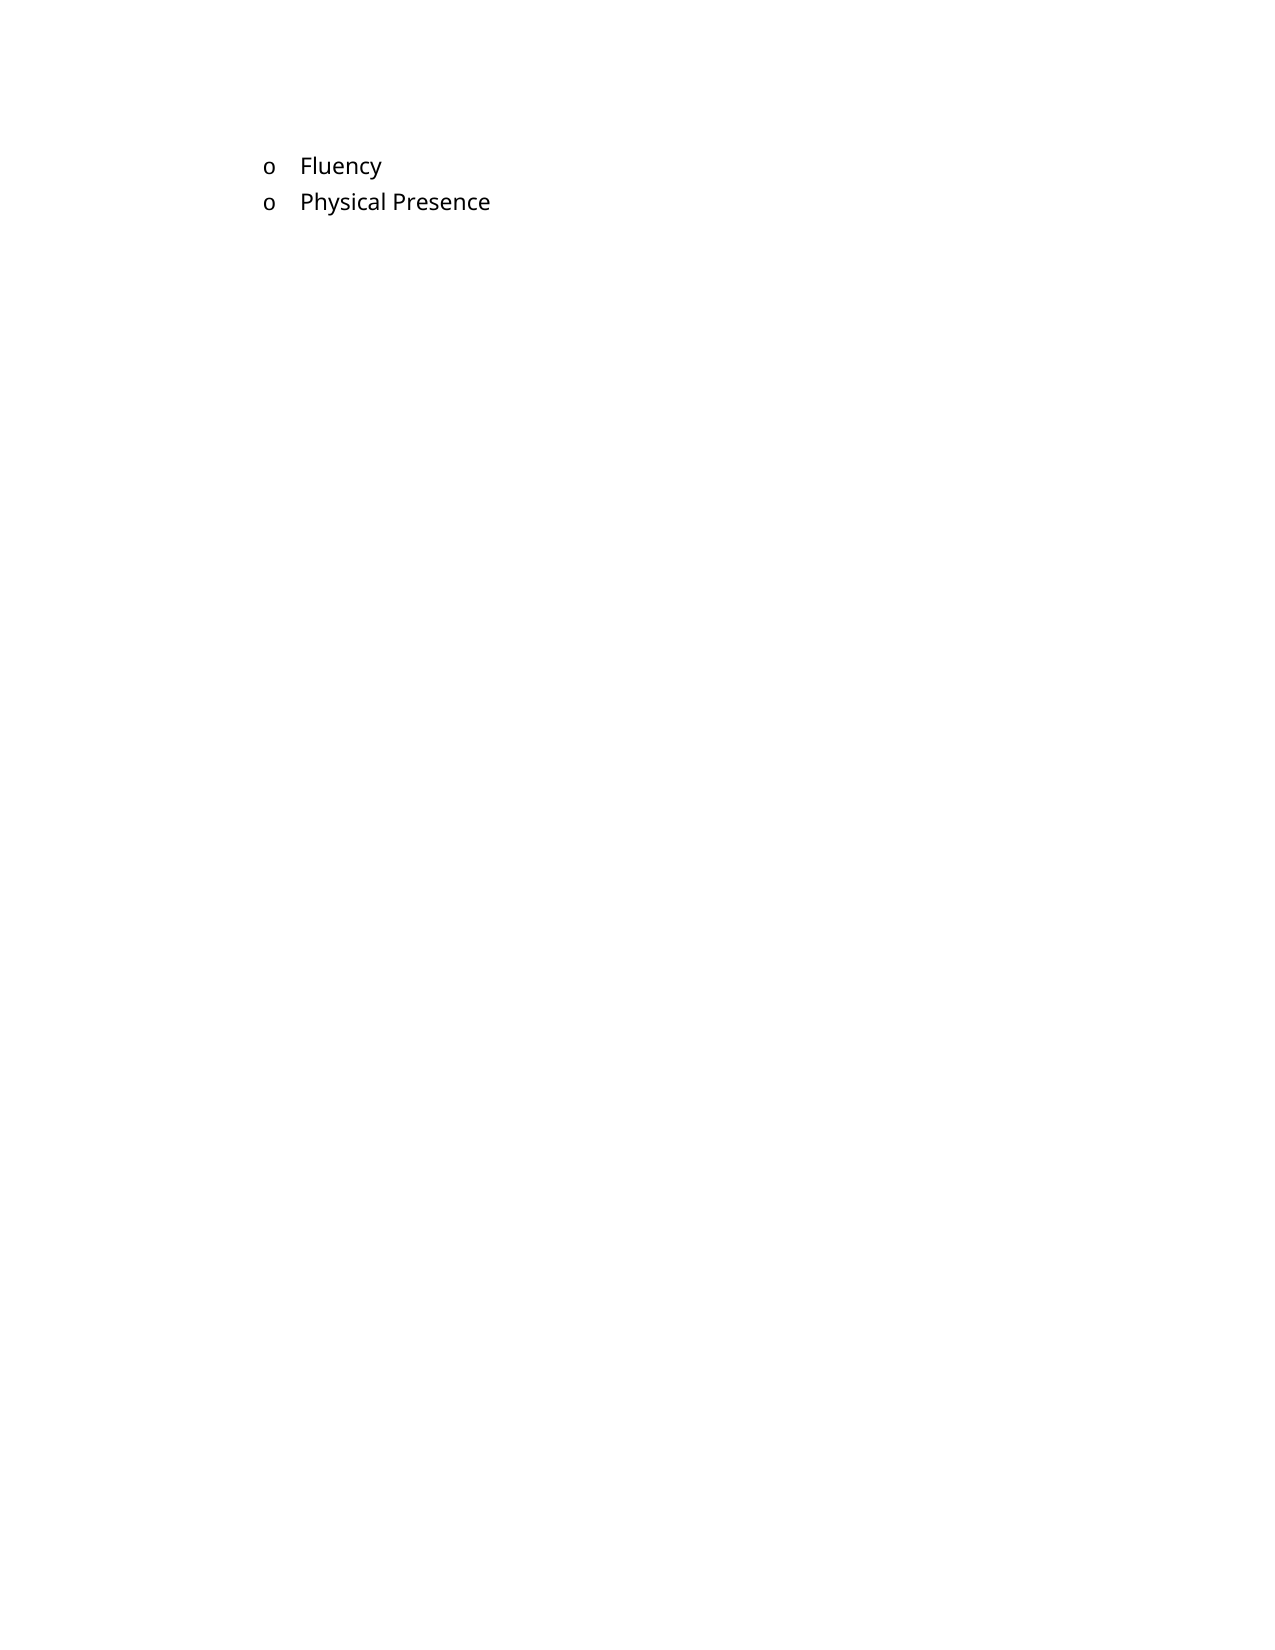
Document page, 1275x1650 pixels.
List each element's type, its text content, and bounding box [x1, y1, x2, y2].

list Physical Presence [262, 186, 1125, 217]
list Fluency [262, 150, 1125, 181]
